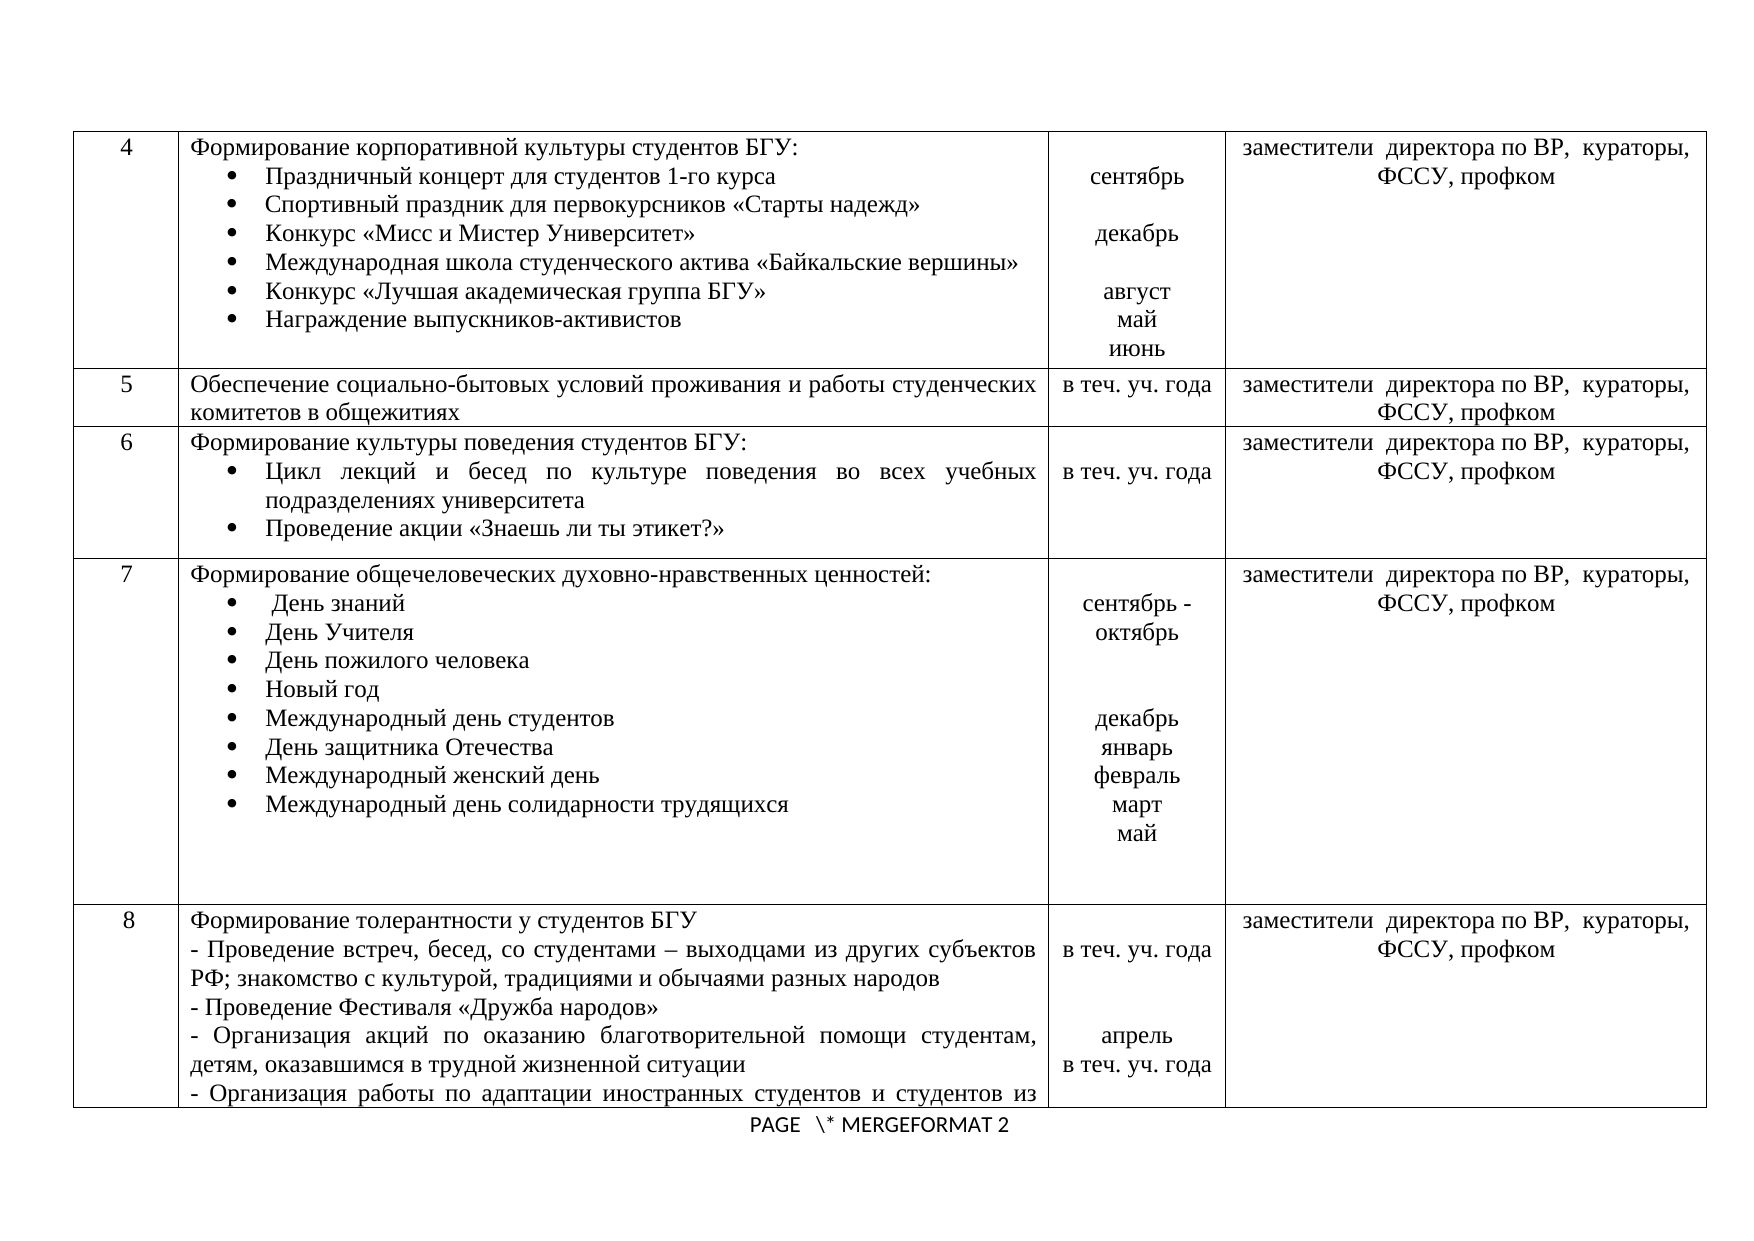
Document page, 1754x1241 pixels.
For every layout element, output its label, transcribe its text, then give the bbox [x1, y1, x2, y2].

table_cell заместители директора по ВР, кураторы, ФССУ, профком [1226, 427, 1706, 558]
table_cell сентябрь - октябрь декабрь январь февраль март май [1049, 559, 1225, 904]
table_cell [1226, 132, 1706, 368]
table_cell Обеспечение социально-бытовых условий проживания и работы студенческих комитетов в общежитиях [179, 369, 1048, 426]
table_cell 4 [74, 132, 178, 368]
table_cell заместители директора по ВР, кураторы, ФССУ, профком [1226, 559, 1706, 904]
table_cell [179, 905, 1048, 1107]
table_cell в теч. уч. года [1049, 427, 1225, 558]
table_cell Формирование корпоративной культуры студентов БГУ: Праздничный концерт для студентов 1-го курса Спортивный праздник для первокурсников «Старты надежд» Конкурс «Мисс и Мистер Университет» Международная школа студенческого актива «Байкальские вершины» Конкурс «Лучшая академическая группа БГУ» Награждение выпускников-активистов [179, 132, 1048, 368]
table_cell сентябрь декабрь август май июнь [1049, 132, 1225, 368]
table_cell 6 [74, 427, 178, 558]
table_cell в теч. уч. года [1049, 369, 1225, 426]
table_cell 7 [74, 559, 178, 904]
table_cell заместители директора по ВР, кураторы, ФССУ, профком [1226, 369, 1706, 426]
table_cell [1226, 905, 1706, 1107]
table_cell 5 [74, 369, 178, 426]
table_cell Формирование общечеловеческих духовно-нравственных ценностей: День знаний День Учителя День пожилого человека Новый год Международный день студентов День защитника Отечества Международный женский день Международный день солидарности трудящихся [179, 559, 1048, 904]
table_cell Формирование культуры поведения студентов БГУ: Цикл лекций и бесед по культуре поведения во всех учебных подразделениях университета Проведение акции «Знаешь ли ты этикет?» [179, 427, 1048, 558]
table_cell 8 [74, 905, 178, 1107]
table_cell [1049, 905, 1225, 1107]
